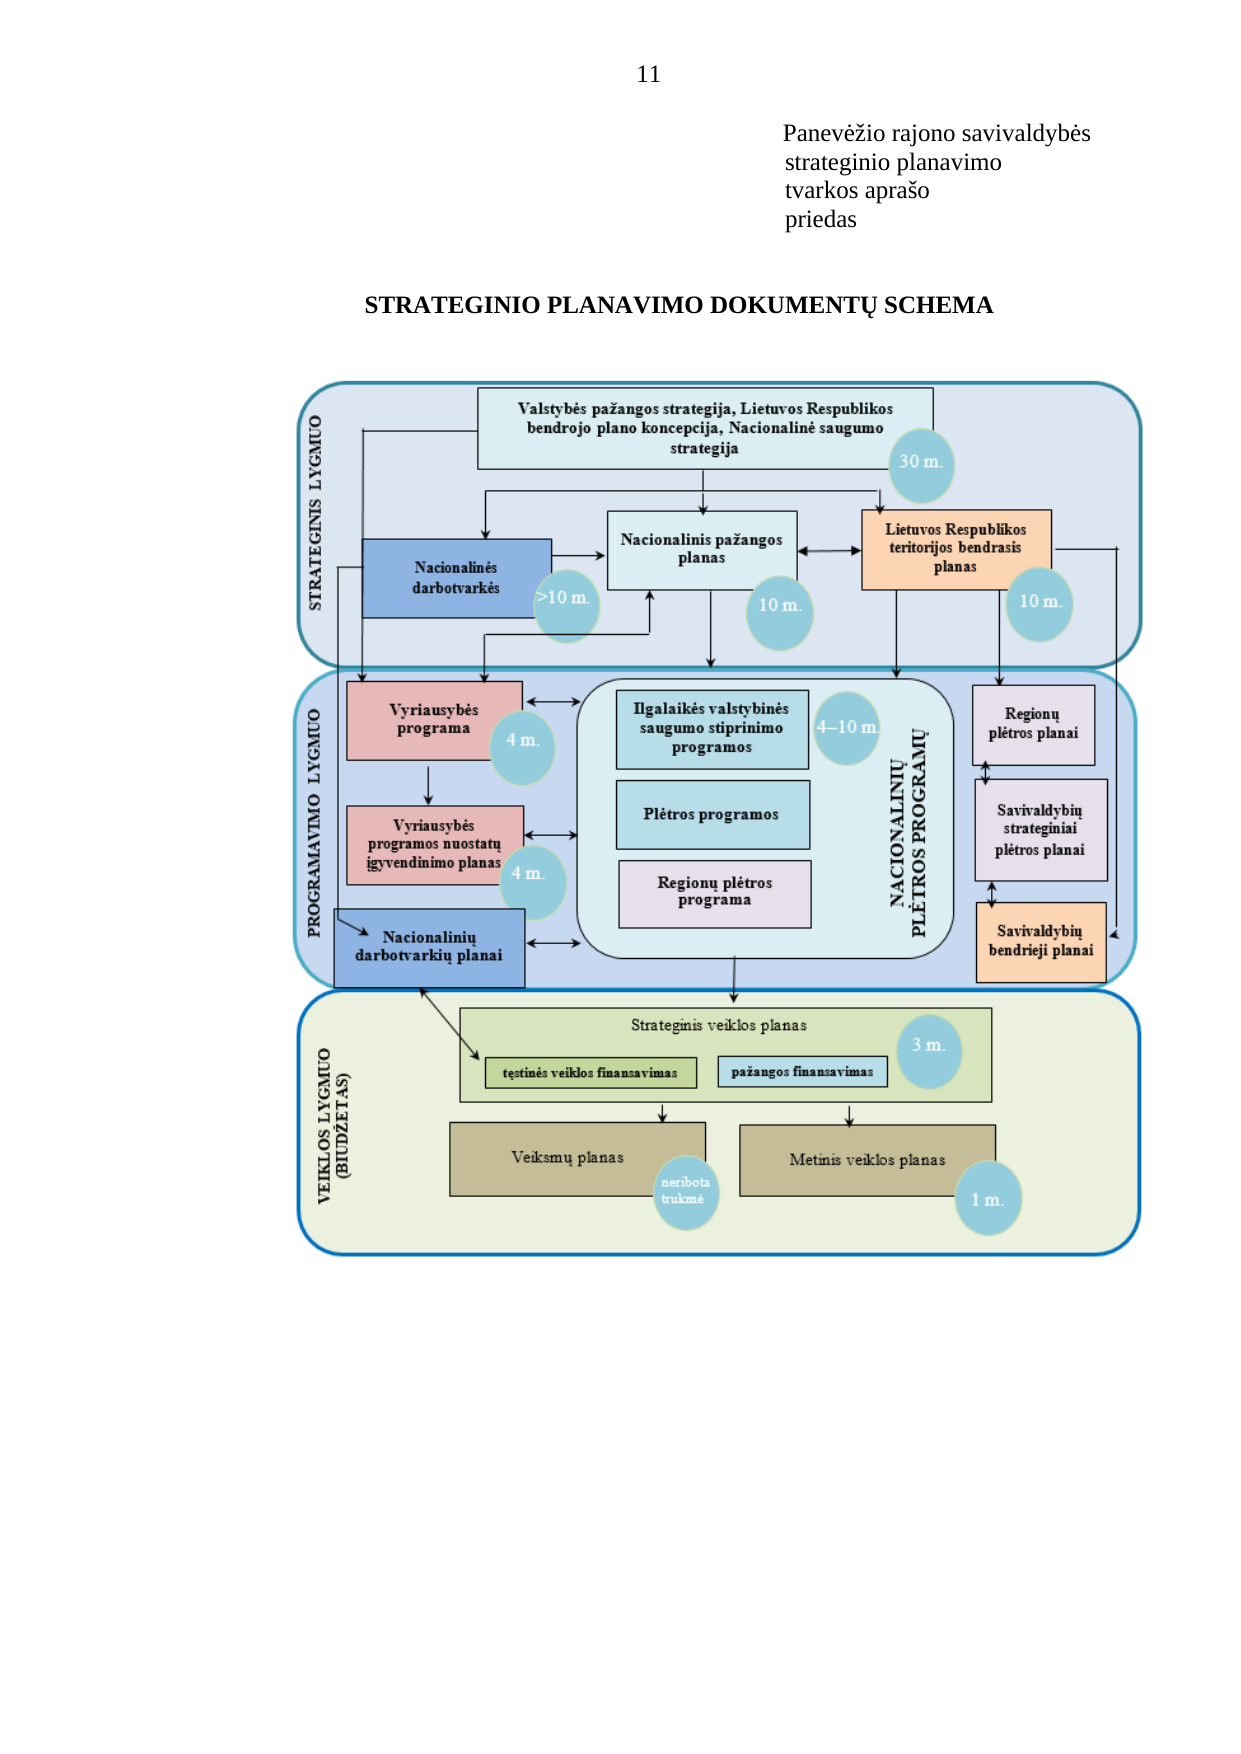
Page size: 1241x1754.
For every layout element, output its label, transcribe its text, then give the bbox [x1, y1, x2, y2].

picture [181, 348, 1177, 1385]
text STRATEGINIO PLANAVIMO DOKUMENTŲ SCHEMA [177, 291, 1181, 319]
text Panevėžio rajono savivaldybės [177, 118, 1181, 147]
text strateginio planavimo [702, 147, 1181, 176]
text priedas [702, 204, 1181, 233]
text tvarkos aprašo [702, 176, 1181, 204]
